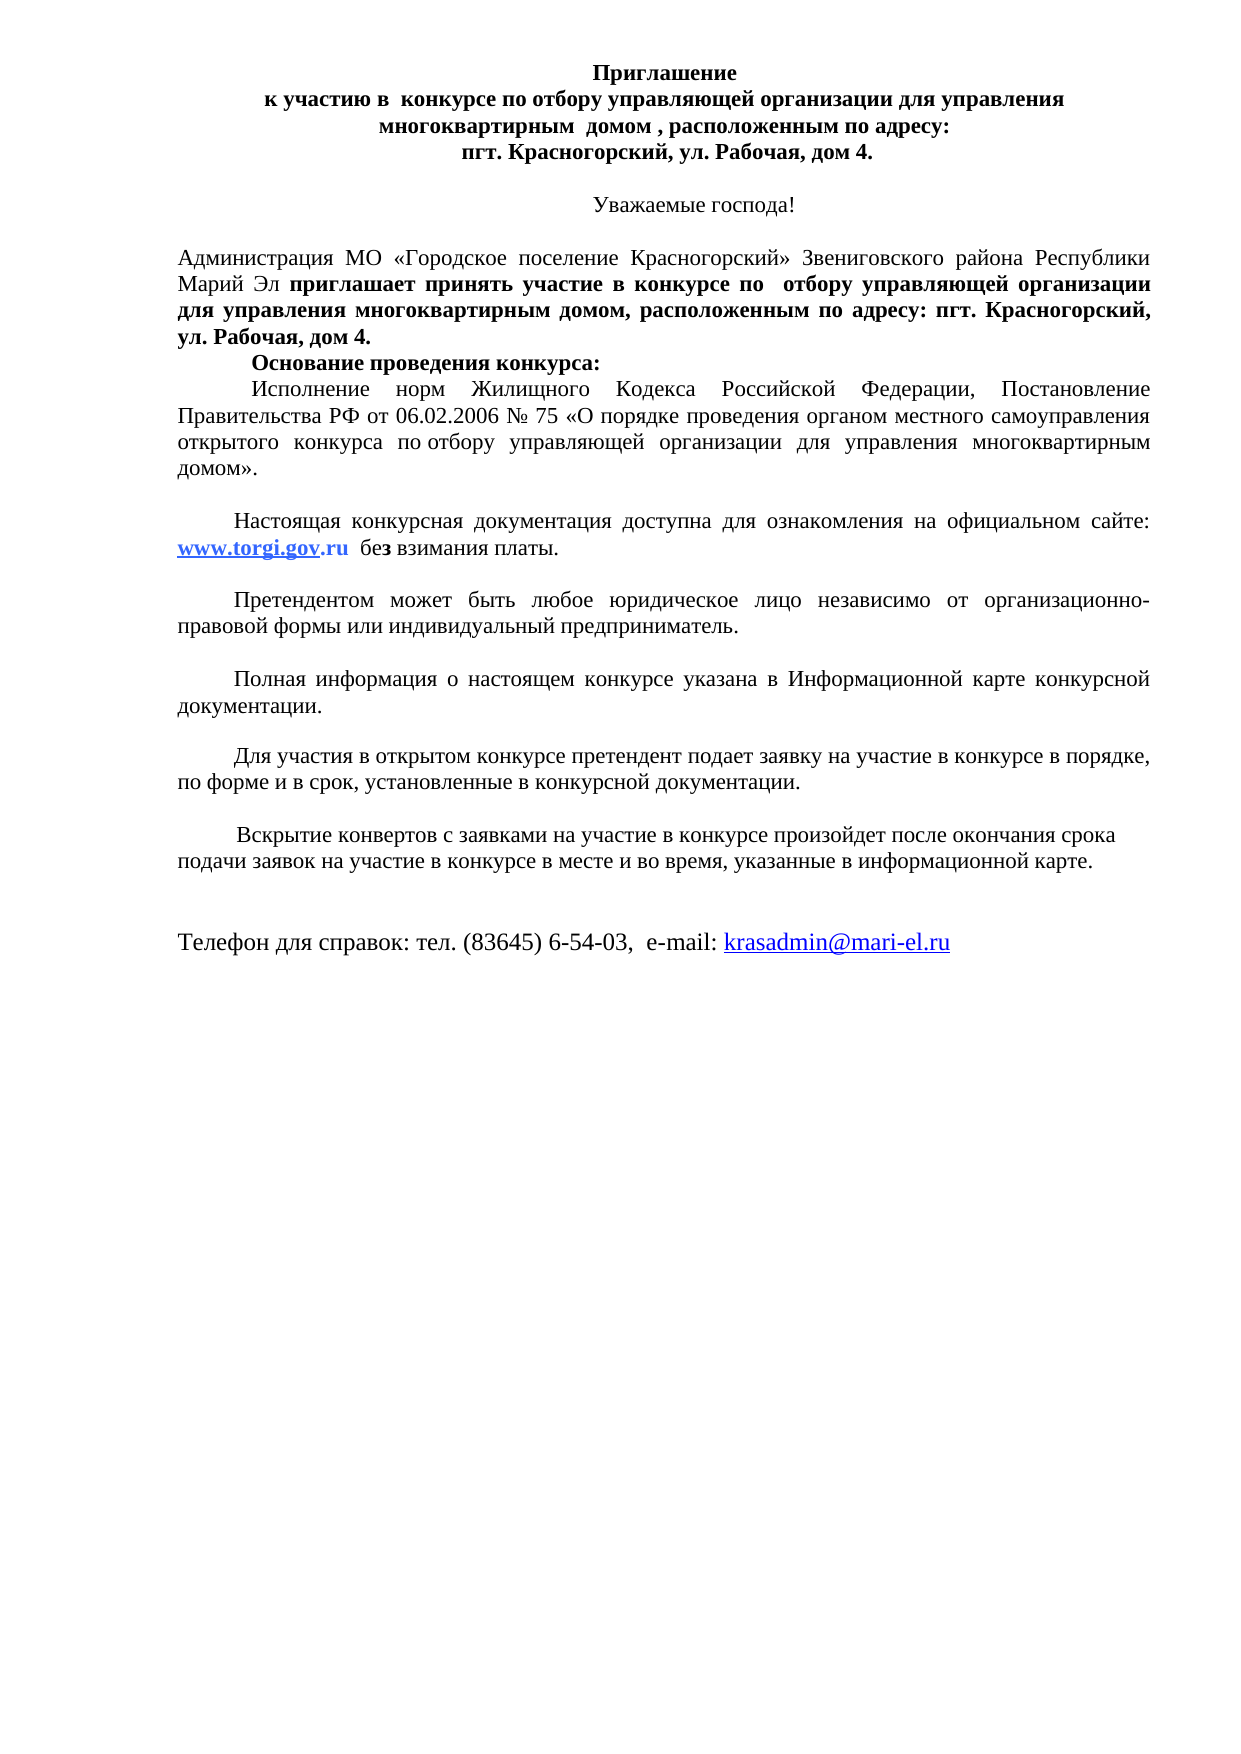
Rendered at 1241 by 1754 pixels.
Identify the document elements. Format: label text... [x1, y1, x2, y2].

text Основание проведения конкурса: [177, 349, 1152, 375]
text Исполнение норм Жилищного Кодекса Российской Федерации, Постановление Правительства РФ от № 75 «О порядке проведения органом местного самоуправления открытого конкурса по отбору управляющей организации для управления многоквартирным домом». [177, 375, 1152, 481]
text Уважаемые господа! [177, 191, 1152, 217]
text Приглашение [177, 59, 1152, 86]
text к участию в конкурсе по отбору управляющей организации для управления многоквартирным домом , расположенным по адресу: [177, 86, 1152, 138]
text Настоящая конкурсная документация доступна для ознакомления на официальном сайте: www.torgi.gov.ru без взимания платы. [177, 507, 1152, 560]
text Претендентом может быть любое юридическое лицо независимо от организационно-правовой формы или индивидуальный предприниматель. [177, 586, 1152, 639]
text пгт. Красногорский, ул. Рабочая, дом 4. [177, 138, 1152, 164]
text Вскрытие конвертов с заявками на участие в конкурсе произойдет после окончания срока подачи заявок на участие в конкурсе в месте и во время, указанные в информационной карте. [177, 821, 1152, 874]
text Полная информация о настоящем конкурсе указана в Информационной карте конкурсной документации. [177, 665, 1152, 718]
text Для участия в открытом конкурсе претендент подает заявку на участие в конкурсе в порядке, по форме и в срок, установленные в конкурсной документации. [177, 742, 1152, 795]
text Администрация МО «Городское поселение Красногорский» Звениговского района Республики Марий Эл приглашает принять участие в конкурсе по отбору управляющей организации для управления многоквартирным домом, расположенным по адресу: пгт. Красногорский, ул. Рабочая, дом 4. [177, 244, 1152, 349]
text Телефон для справок: тел. (83645) 6-54-03, е-mail: krasadmin@mari-el.ru [118, 927, 1152, 955]
